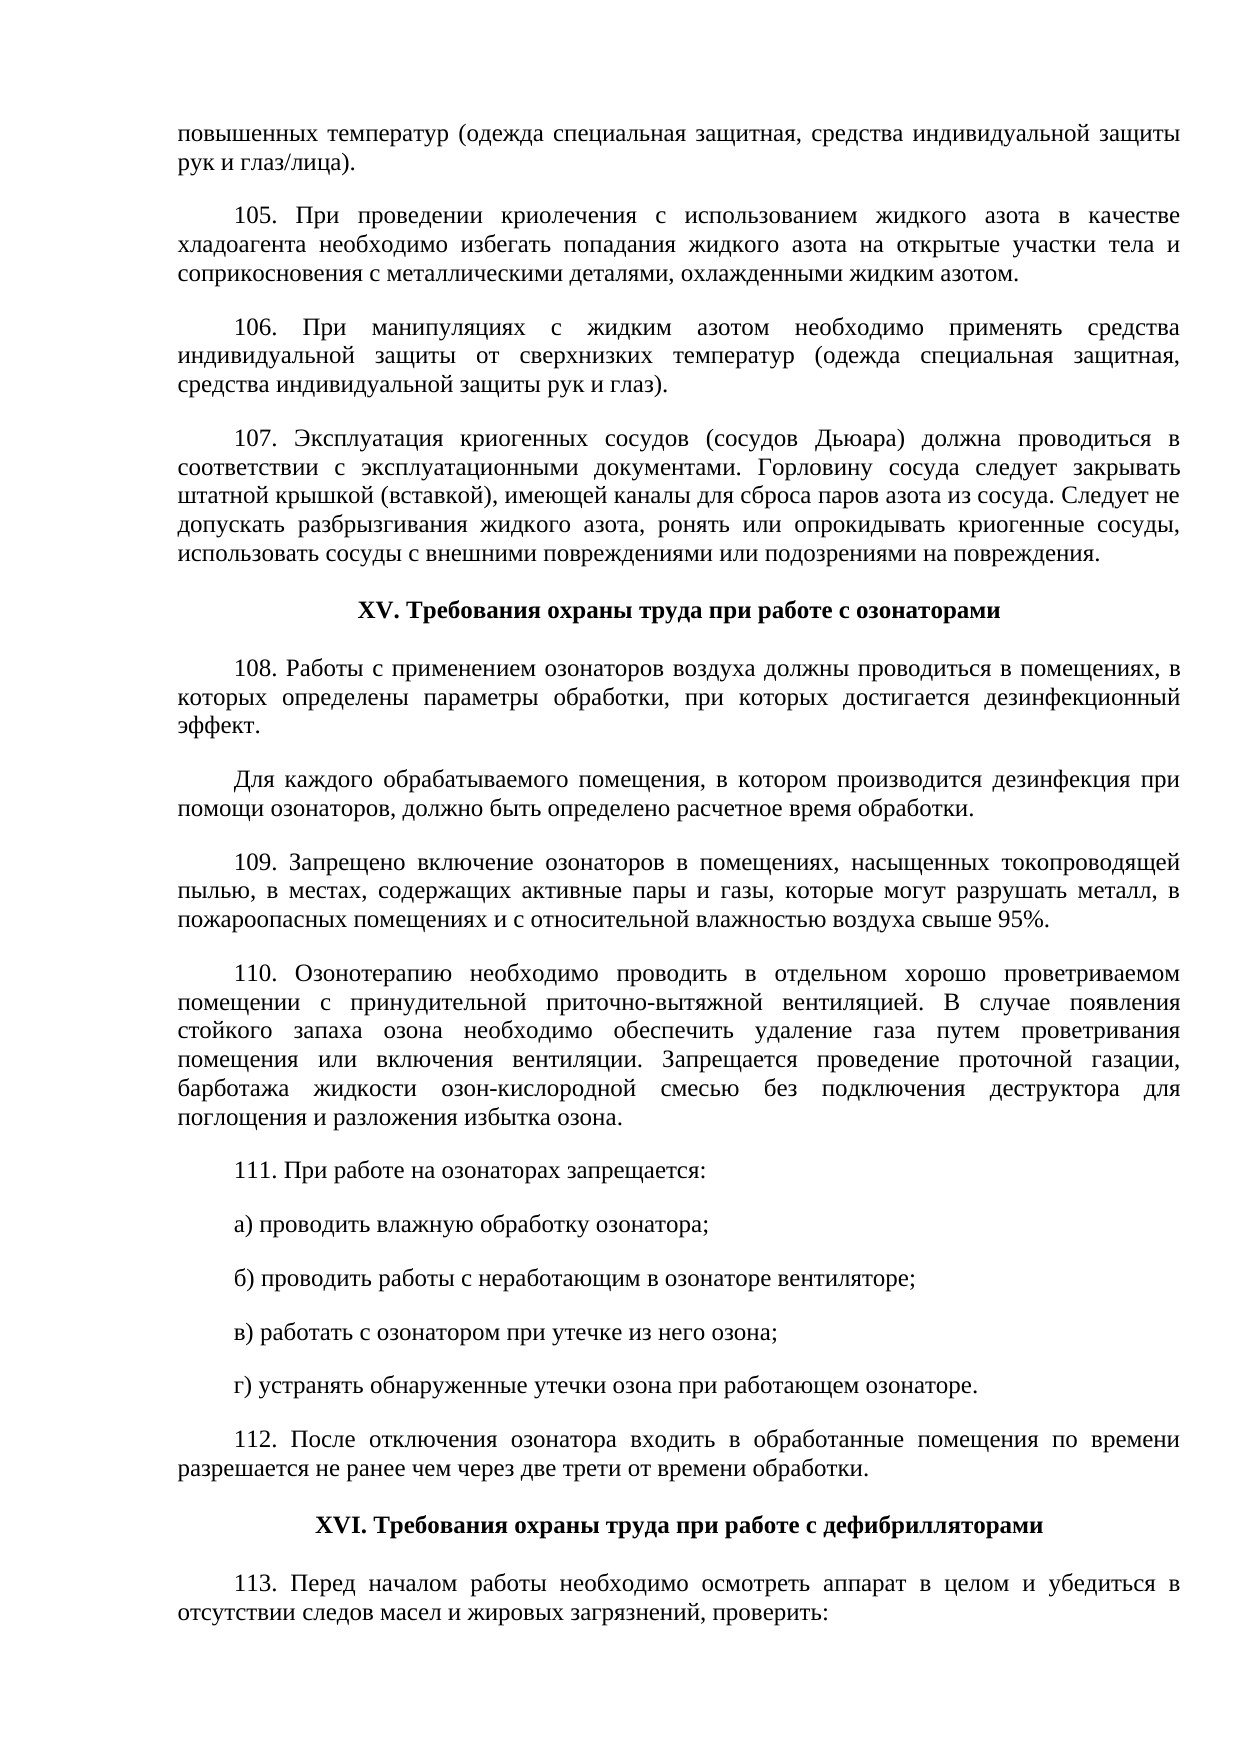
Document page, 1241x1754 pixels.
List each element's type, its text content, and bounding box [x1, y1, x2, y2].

text 106. При манипуляциях с жидким азотом необходимо применять средства индивидуальной защиты от сверхнизких температур (одежда специальная защитная, средства индивидуальной защиты рук и глаз). [177, 312, 1181, 398]
text 110. Озонотерапию необходимо проводить в отдельном хорошо проветриваемом помещении с принудительной приточно-вытяжной вентиляцией. В случае появления стойкого запаха озона необходимо обеспечить удаление газа путем проветривания помещения или включения вентиляции. Запрещается проведение проточной газации, барботажа жидкости озон-кислородной смесью без подключения деструктора для поглощения и разложения избытка озона. [177, 958, 1181, 1131]
text 111. При работе на озонаторах запрещается: [177, 1156, 1181, 1184]
text 108. Работы с применением озонаторов воздуха должны проводиться в помещениях, в которых определены параметры обработки, при которых достигается дезинфекционный эффект. [177, 653, 1181, 739]
text б) проводить работы с неработающим в озонаторе вентиляторе; [177, 1263, 1181, 1292]
text в) работать с озонатором при утечке из него озона; [177, 1317, 1181, 1346]
text 109. Запрещено включение озонаторов в помещениях, насыщенных токопроводящей пылью, в местах, содержащих активные пары и газы, которые могут разрушать металл, в пожароопасных помещениях и с относительной влажностью воздуха свыше 95%. [177, 847, 1181, 933]
text 112. После отключения озонатора входить в обработанные помещения по времени разрешается не ранее чем через две трети от времени обработки. [177, 1424, 1181, 1482]
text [177, 118, 1181, 176]
text 105. При проведении криолечения с использованием жидкого азота в качестве хладоагента необходимо избегать попадания жидкого азота на открытые участки тела и соприкосновения с металлическими деталями, охлажденными жидким азотом. [177, 201, 1181, 287]
title XV. Требования охраны труда при работе с озонаторами [177, 596, 1181, 624]
text г) устранять обнаруженные утечки озона при работающем озонаторе. [177, 1371, 1181, 1399]
text 113. Перед началом работы необходимо осмотреть аппарат в целом и убедиться в отсутствии следов масел и жировых загрязнений, проверить: [177, 1568, 1181, 1626]
text Для каждого обрабатываемого помещения, в котором производится дезинфекция при помощи озонаторов, должно быть определено расчетное время обработки. [177, 764, 1181, 822]
text 107. Эксплуатация криогенных сосудов (сосудов Дьюара) должна проводиться в соответствии с эксплуатационными документами. Горловину сосуда следует закрывать штатной крышкой (вставкой), имеющей каналы для сброса паров азота из сосуда. Следует не допускать разбрызгивания жидкого азота, ронять или опрокидывать криогенные сосуды, использовать сосуды с внешними повреждениями или подозрениями на повреждения. [177, 423, 1181, 567]
title XVI. Требования охраны труда при работе с дефибрилляторами [177, 1511, 1181, 1539]
text а) проводить влажную обработку озонатора; [177, 1209, 1181, 1238]
